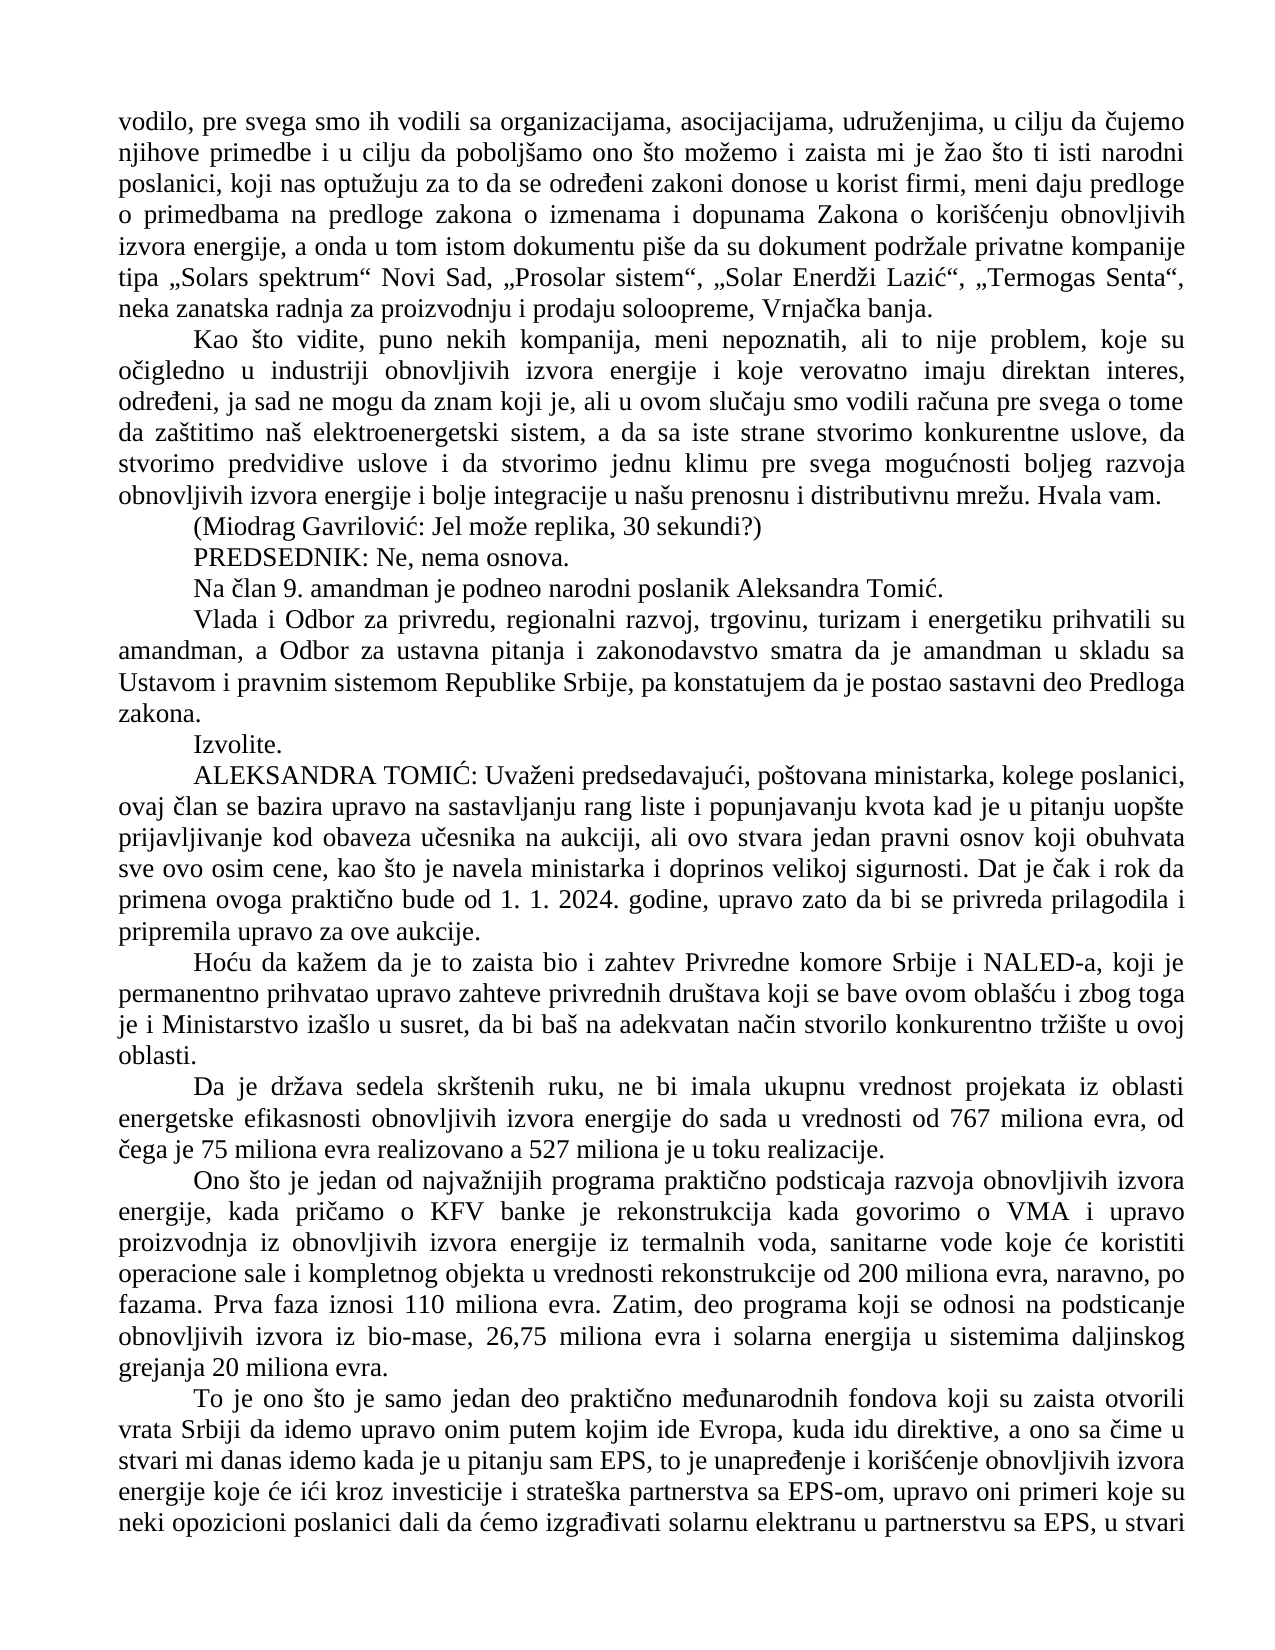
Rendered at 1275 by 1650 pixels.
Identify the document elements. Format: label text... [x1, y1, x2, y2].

text ALEKSANDRA TOMIĆ: Uvaženi predsedavajući, poštovana ministarka, kolege poslanici, ovaj član se bazira upravo na sastavljanju rang liste i popunjavanju kvota kad je u pitanju uopšte prijavljivanje kod obaveza učesnika na aukciji, ali ovo stvara jedan pravni osnov koji obuhvata sve ovo osim cene, kao što je navela ministarka i doprinos velikoj sigurnosti. Dat je čak i rok da primena ovoga praktično bude od 1. 1. 2024. godine, upravo zato da bi se privreda prilagodila i pripremila upravo za ove aukcije. [118, 759, 1186, 946]
text Na član 9. amandman je podneo narodni poslanik Aleksandra Tomić. [118, 572, 1186, 603]
text Ono što je jedan od najvažnijih programa praktično podsticaja razvoja obnovljivih izvora energije, kada pričamo o KFV banke je rekonstrukcija kada govorimo o VMA i upravo proizvodnja iz obnovljivih izvora energije iz termalnih voda, sanitarne vode koje će koristiti operacione sale i kompletnog objekta u vrednosti rekonstrukcije od 200 miliona evra, naravno, po fazama. Prva faza iznosi 110 miliona evra. Zatim, deo programa koji se odnosi na podsticanje obnovljivih izvora iz bio-mase, 26,75 miliona evra i solarna energija u sistemima daljinskog grejanja 20 miliona evra. [118, 1164, 1186, 1382]
text Kao što vidite, puno nekih kompanija, meni nepoznatih, ali to nije problem, koje su očigledno u industriji obnovljivih izvora energije i koje verovatno imaju direktan interes, određeni, ja sad ne mogu da znam koji je, ali u ovom slučaju smo vodili računa pre svega o tome da zaštitimo naš elektroenergetski sistem, a da sa iste strane stvorimo konkurentne uslove, da stvorimo predvidive uslove i da stvorimo jednu klimu pre svega mogućnosti boljeg razvoja obnovljivih izvora energije i bolje integracije u našu prenosnu i distributivnu mrežu. Hvala vam. [118, 323, 1186, 510]
text Izvolite. [118, 728, 1186, 759]
text Vlada i Odbor za privredu, regionalni razvoj, trgovinu, turizam i energetiku prihvatili su amandman, a Odbor za ustavna pitanja i zakonodavstvo smatra da je amandman u skladu sa Ustavom i pravnim sistemom Republike Srbije, pa konstatujem da je postao sastavni deo Predloga zakona. [118, 603, 1186, 728]
text (Miodrag Gavrilović: Jel može replika, 30 sekundi?) [118, 510, 1186, 541]
text Hoću da kažem da je to zaista bio i zahtev Privredne komore Srbije i NALED-a, koji je permanentno prihvatao upravo zahteve privrednih društava koji se bave ovom oblašću i zbog toga je i Ministarstvo izašlo u susret, da bi baš na adekvatan način stvorilo konkurentno tržište u ovoj oblasti. [118, 946, 1186, 1071]
text Da je država sedela skrštenih ruku, ne bi imala ukupnu vrednost projekata iz oblasti energetske efikasnosti obnovljivih izvora energije do sada u vrednosti od 767 miliona evra, od čega je 75 miliona evra realizovano a 527 miliona je u toku realizacije. [118, 1071, 1186, 1164]
text PREDSEDNIK: Ne, nema osnova. [118, 541, 1186, 572]
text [118, 105, 1186, 323]
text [118, 1382, 1186, 1538]
